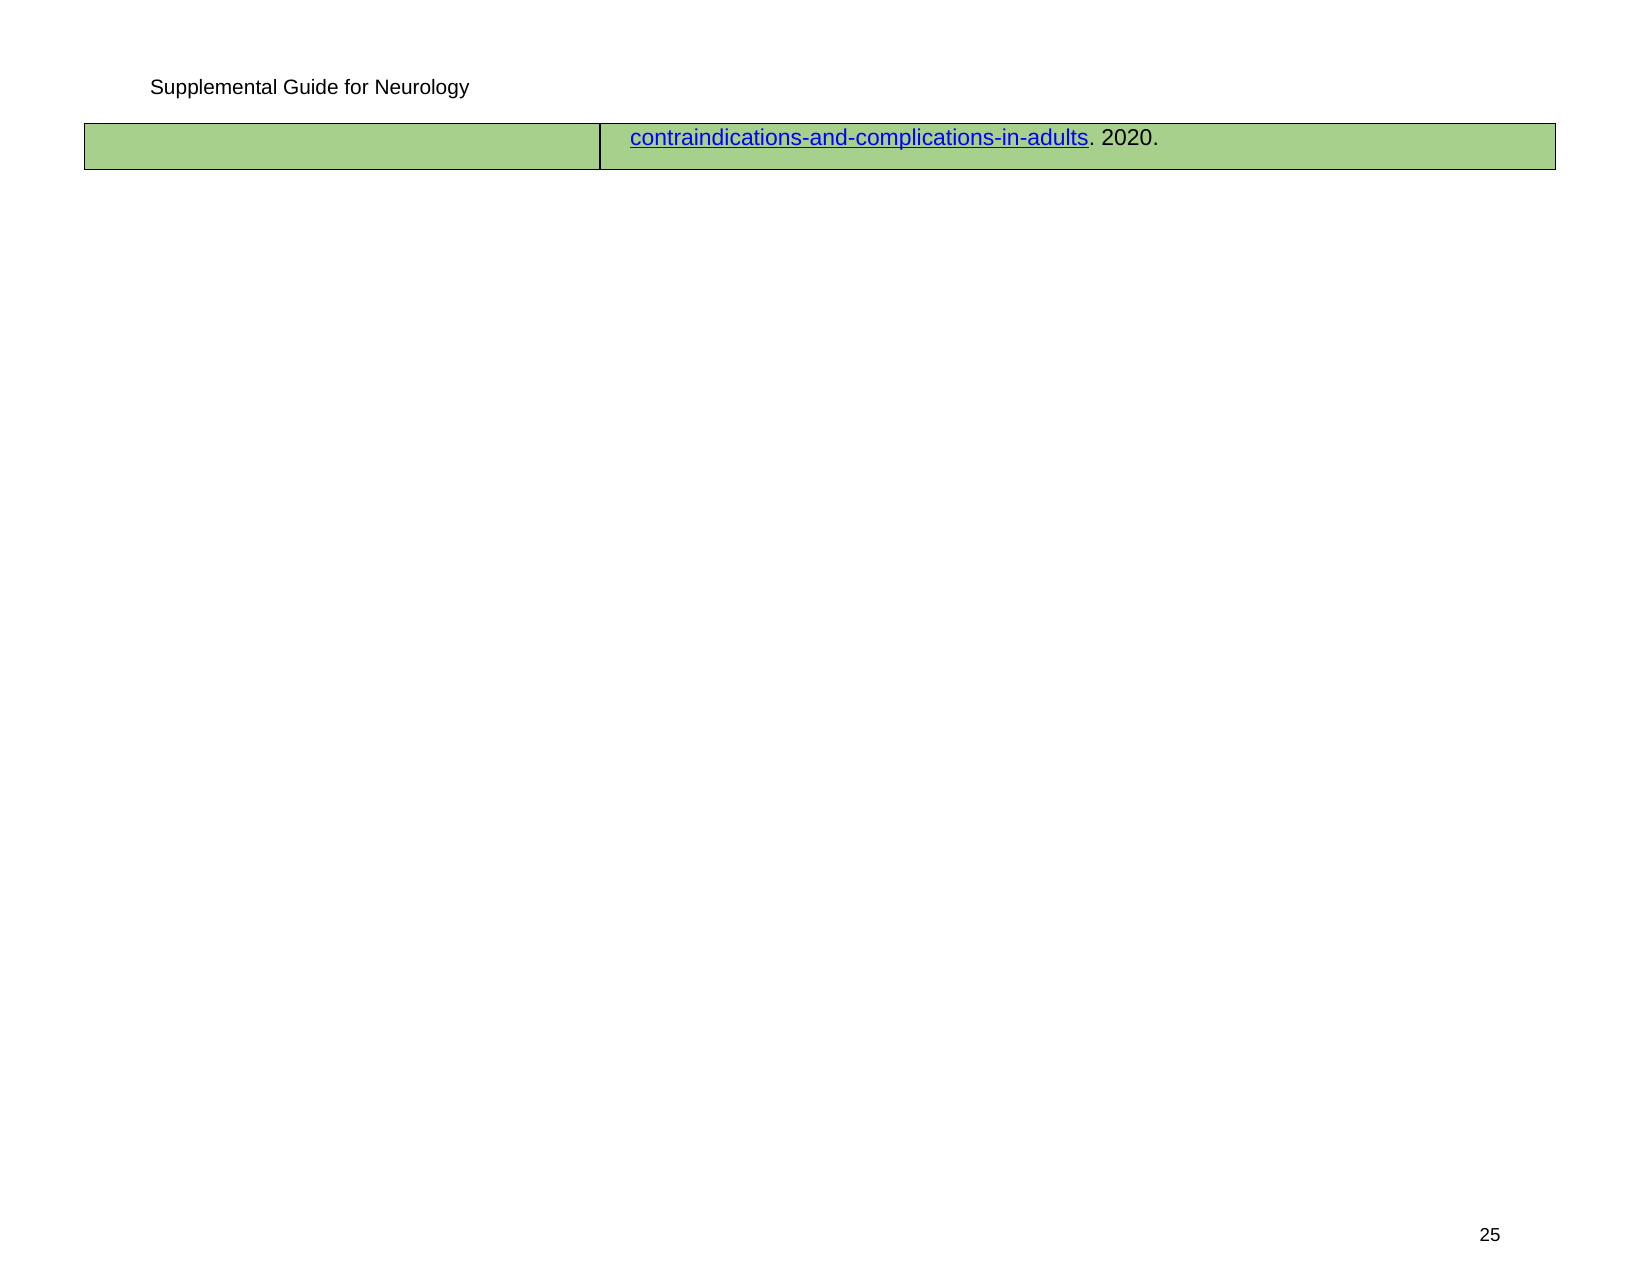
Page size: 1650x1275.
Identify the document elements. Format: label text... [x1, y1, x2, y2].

table_cell Notes or Resources [85, 124, 599, 169]
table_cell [601, 124, 1555, 169]
